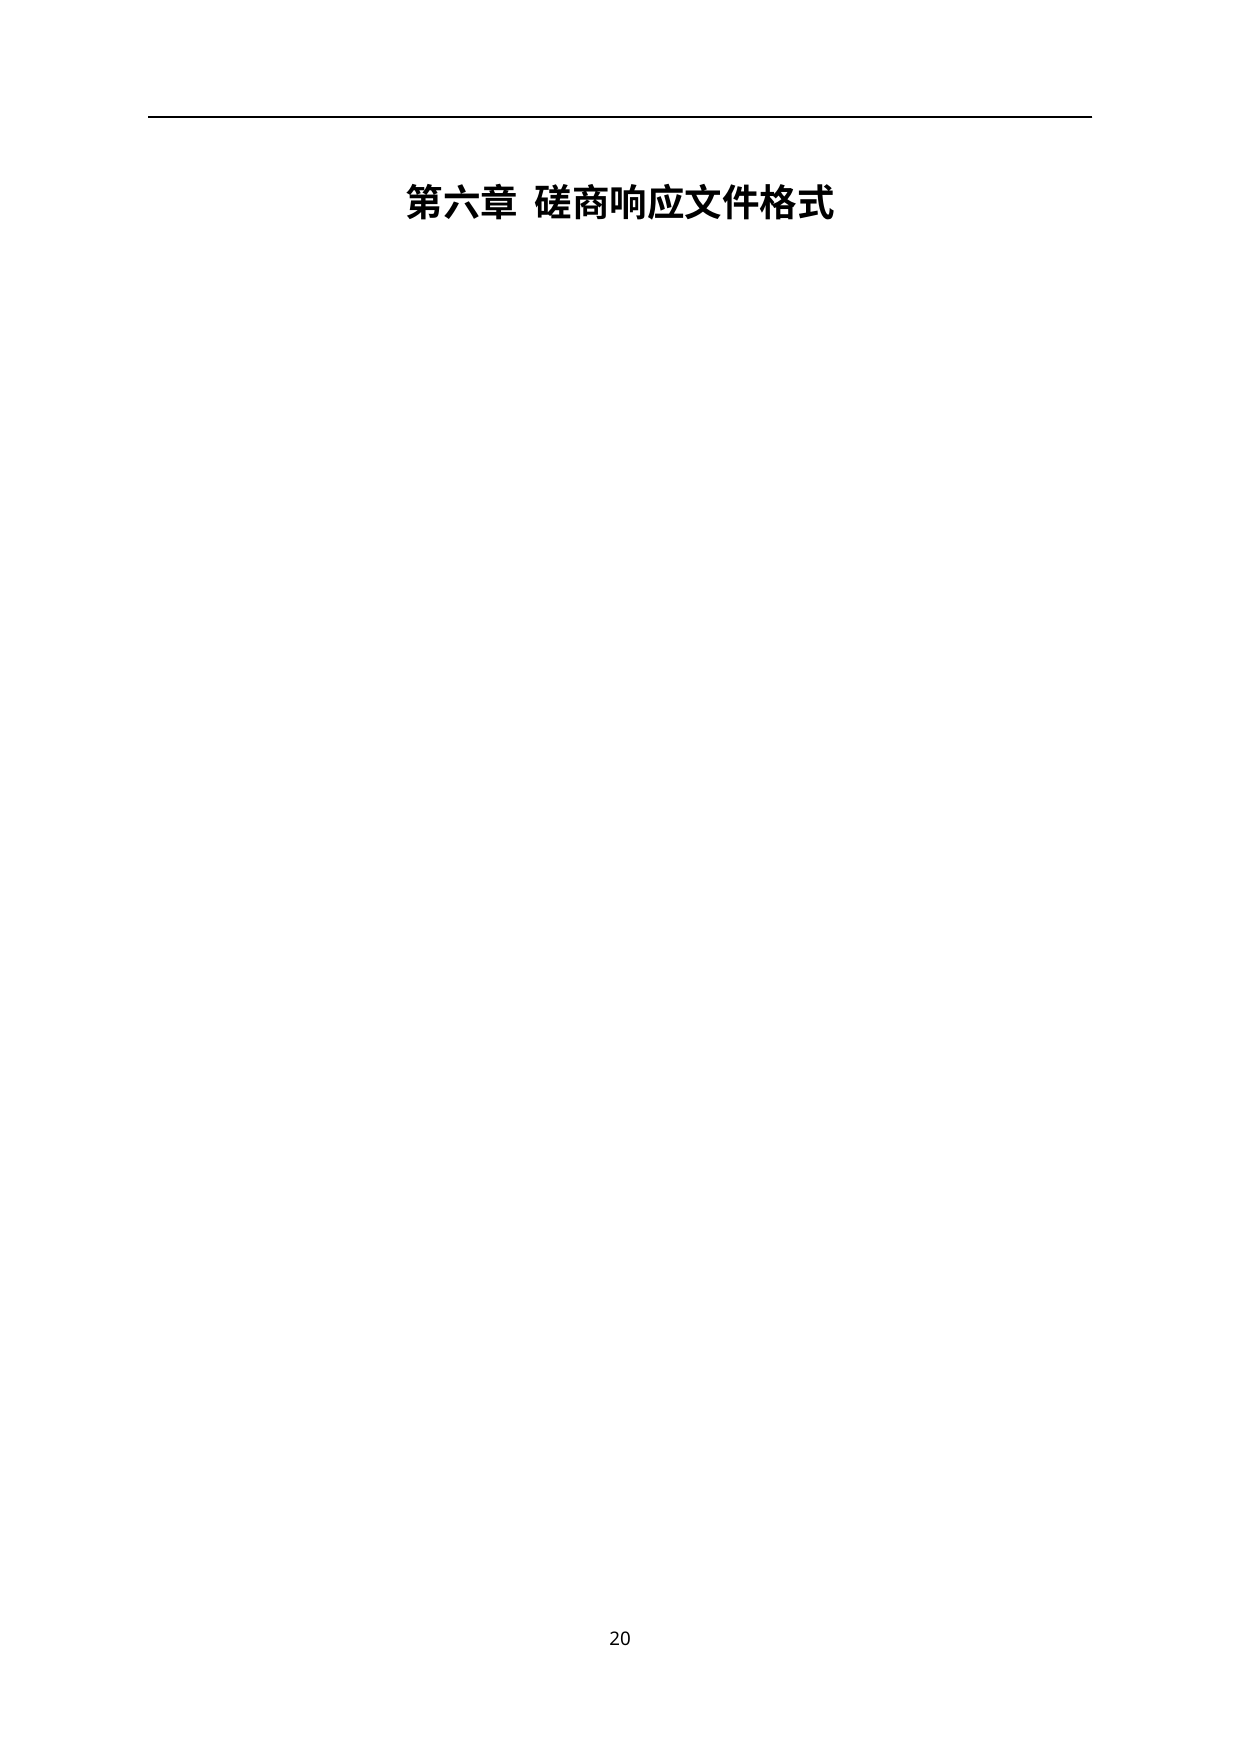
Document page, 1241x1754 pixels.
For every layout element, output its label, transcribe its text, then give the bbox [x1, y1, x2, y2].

title 第六章 磋商响应文件格式 [148, 173, 1092, 227]
